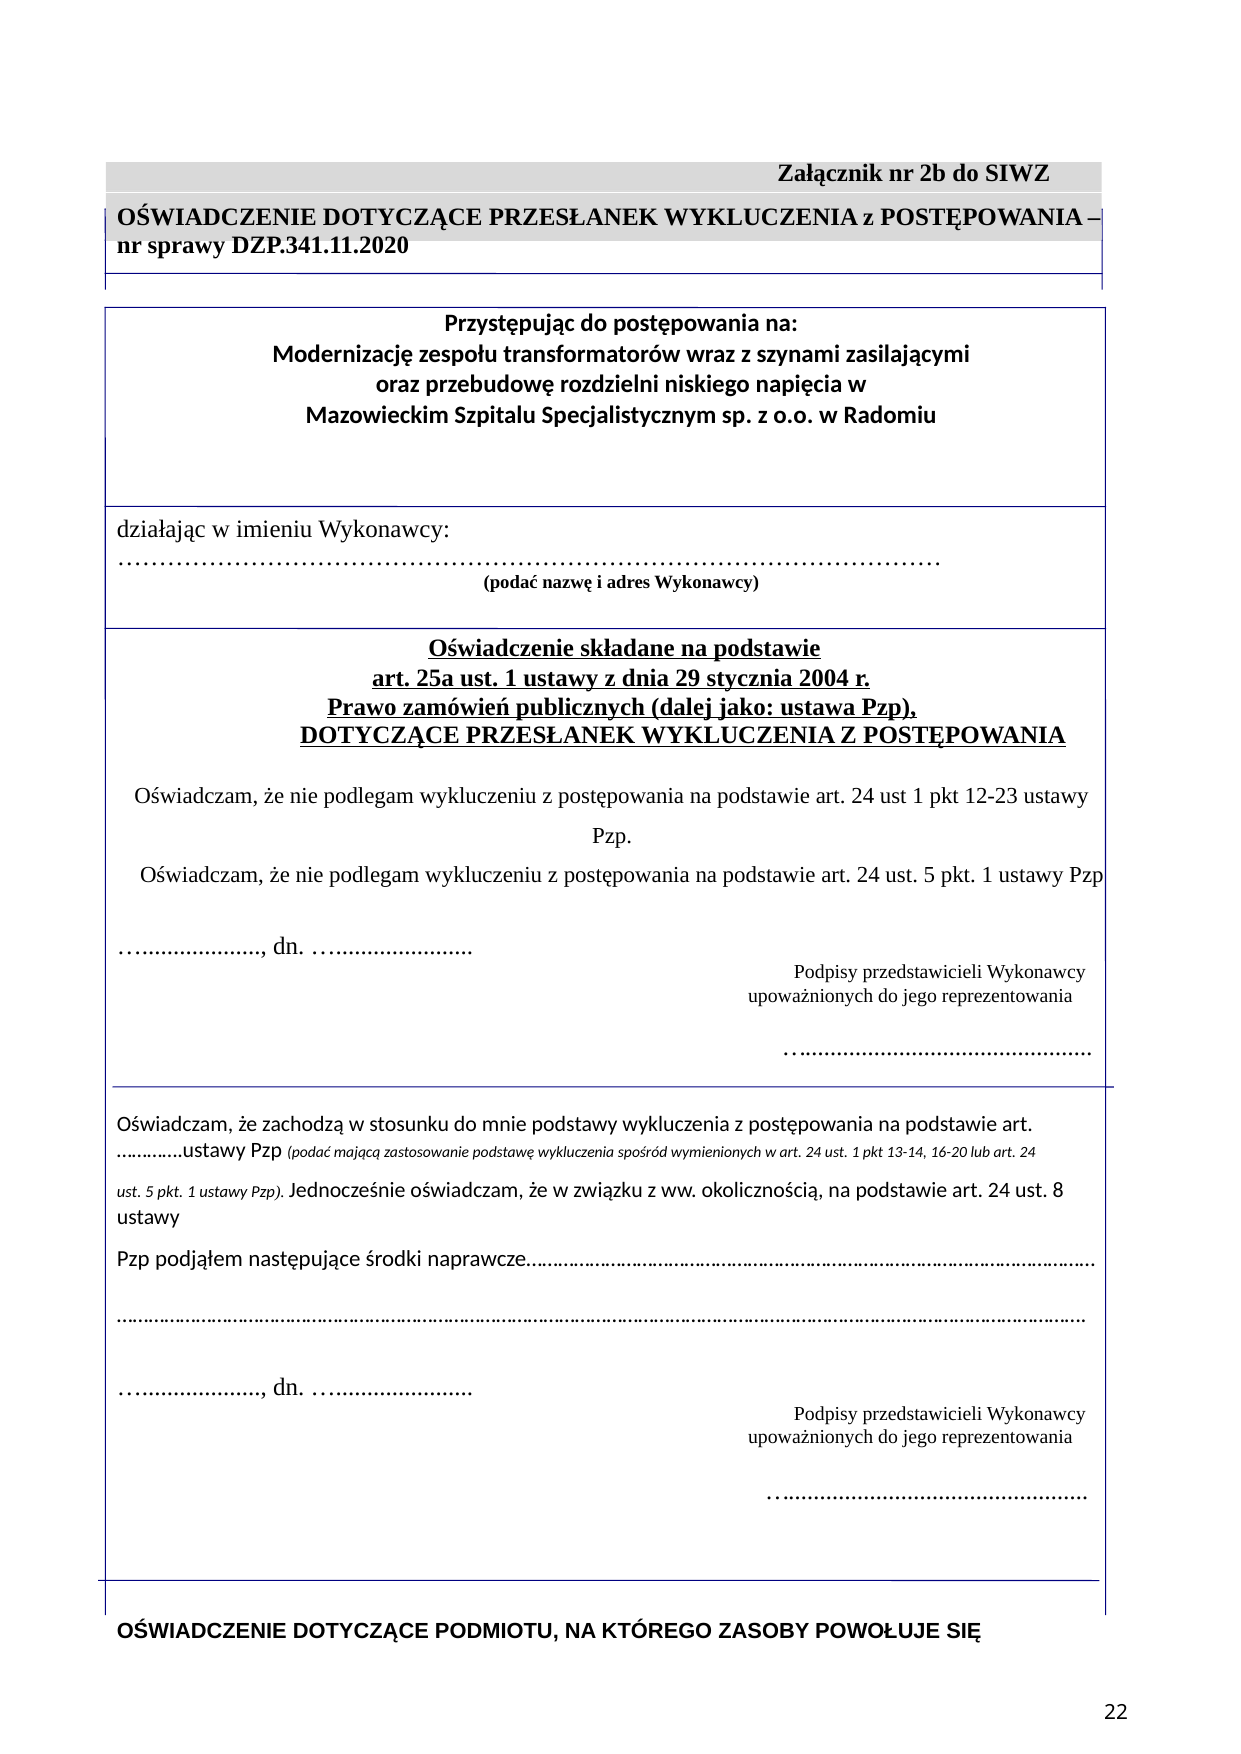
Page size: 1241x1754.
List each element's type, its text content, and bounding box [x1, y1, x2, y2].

text Prawo zamówień publicznych (dalej jako: ustawa Pzp), [327, 692, 1128, 721]
text art. 25a ust. 1 ustawy z dnia 29 stycznia 2004 r. [112, 663, 1130, 692]
text …................................................ [767, 1476, 1128, 1505]
text Mazowieckim Szpitalu Specjalistycznym sp. z o.o. w Radomiu [112, 399, 1130, 429]
picture [105, 162, 1102, 241]
text Podpisy przedstawicieli Wykonawcy [794, 1402, 1128, 1424]
text Oświadczam, że zachodzą w stosunku do mnie podstawy wykluczenia z postępowania na podstawie art. ………….ustawy Pzp (podać mającą zastosowanie podstawę wykluczenia spośród wymienionych w art. 24 ust. 1 pkt 13-14, 16-20 lub art. 24 [117, 1110, 1128, 1163]
text Przystępując do postępowania na: [112, 307, 1130, 338]
text Podpisy przedstawicieli Wykonawcy [794, 961, 1128, 983]
text Oświadczenie składane na podstawie [112, 633, 1136, 662]
text oraz przebudowę rozdzielni niskiego napięcia w [112, 368, 1130, 399]
text DOTYCZĄCE PRZESŁANEK WYKLUCZENIA Z POSTĘPOWANIA [300, 721, 1128, 749]
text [117, 1618, 1128, 1643]
text …..................., dn. …...................... [117, 1372, 1128, 1401]
text Pzp podjąłem następujące środki naprawcze……………………………………………………………………………………………… [117, 1244, 1128, 1272]
text upoważnionych do jego reprezentowania [748, 984, 1128, 1007]
text Oświadczam, że nie podlegam wykluczeniu z postępowania na podstawie art. 24 ust 1 pkt 12-23 ustawy Pzp. [117, 782, 1107, 848]
text działając w imieniu Wykonawcy:……………………………………………………………………………………… [117, 514, 1128, 571]
text ….............................................. [783, 1032, 1128, 1060]
text Modernizację zespołu transformatorów wraz z szynami zasilającymi [112, 338, 1130, 368]
text OŚWIADCZENIE DOTYCZĄCE PRZESŁANEK WYKLUCZENIA z POSTĘPOWANIA – nr sprawy DZP.341.11.2020 [117, 202, 1128, 259]
text …………………………………………………………………………………………………………………………………………………………………. [117, 1300, 1128, 1328]
text (podać nazwę i adres Wykonawcy) [112, 571, 1130, 593]
text Oświadczam, że nie podlegam wykluczeniu z postępowania na podstawie art. 24 ust. 5 pkt. 1 ustawy Pzp [117, 861, 1128, 887]
text …..................., dn. …...................... [117, 931, 1128, 959]
text ust. 5 pkt. 1 ustawy Pzp). Jednocześnie oświadczam, że w związku z ww. okolicznością, na podstawie art. 24 ust. 8 ustawy [117, 1177, 1128, 1230]
text upoważnionych do jego reprezentowania [748, 1425, 1128, 1448]
text Załącznik nr 2b do SIWZ [777, 158, 1128, 187]
